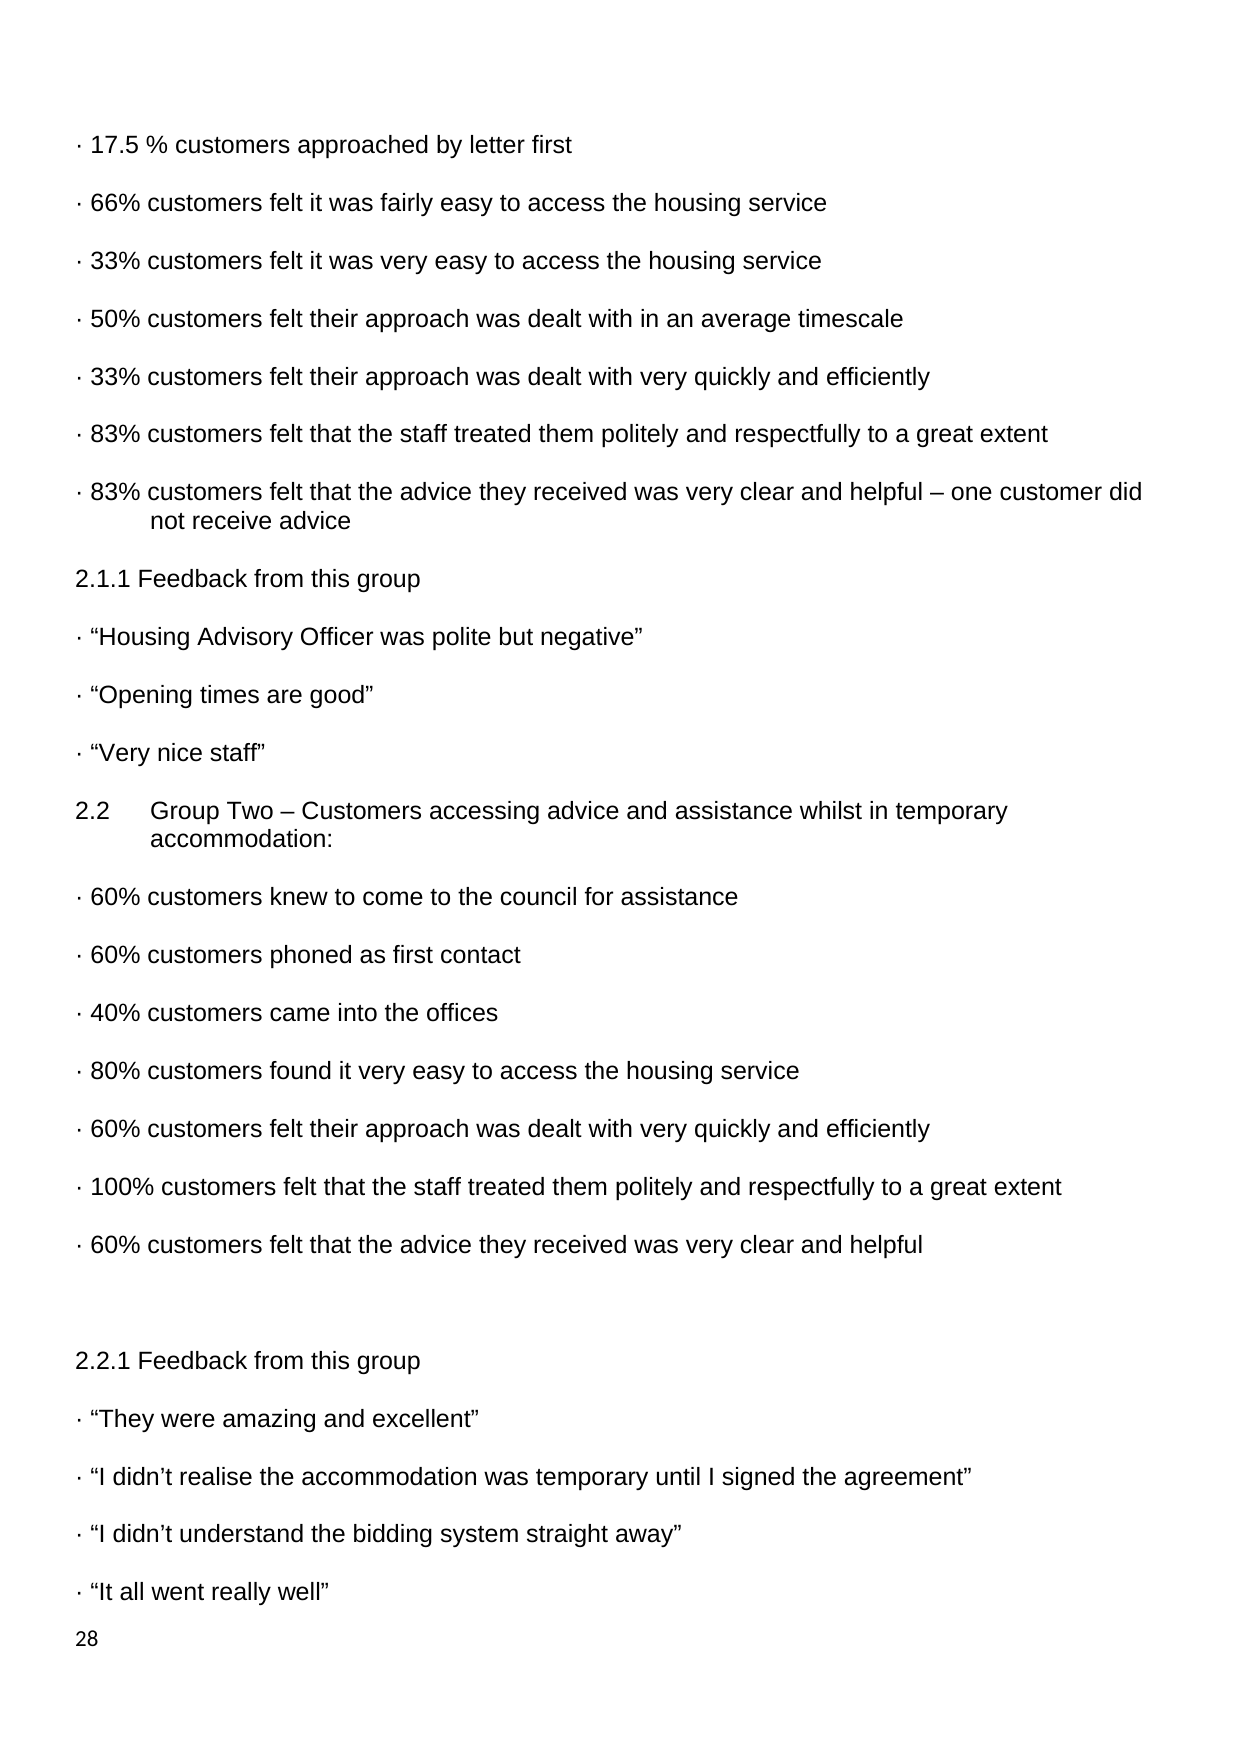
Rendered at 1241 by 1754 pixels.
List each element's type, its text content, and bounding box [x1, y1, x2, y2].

text · “Very nice staff” [75, 738, 1165, 766]
text 2.1.1 Feedback from this group [75, 564, 1165, 593]
text · 80% customers found it very easy to access the housing service [75, 1056, 1165, 1085]
text · “I didn’t understand the bidding system straight away” [75, 1519, 1165, 1548]
text · 60% customers knew to come to the council for assistance [75, 882, 1165, 911]
text · 66% customers felt it was fairly easy to access the housing service [75, 188, 1165, 216]
text 2.2.1 Feedback from this group [75, 1346, 1165, 1374]
text · “Opening times are good” [75, 680, 1165, 708]
text · “Housing Advisory Officer was polite but negative” [75, 622, 1165, 651]
text · 60% customers phoned as first contact [75, 940, 1165, 969]
text · 60% customers felt their approach was dealt with very quickly and efficiently [75, 1114, 1165, 1143]
text · 33% customers felt their approach was dealt with very quickly and efficiently [75, 361, 1165, 390]
text · 100% customers felt that the staff treated them politely and respectfully to a great extent [75, 1172, 1165, 1201]
text · 17.5 % customers approached by letter first [75, 130, 1165, 158]
text · 50% customers felt their approach was dealt with in an average timescale [75, 303, 1165, 332]
text · “It all went really well” [75, 1577, 1165, 1606]
text · 83% customers felt that the advice they received was very clear and helpful – one customer did not receive advice [75, 477, 1165, 535]
text · 33% customers felt it was very easy to access the housing service [75, 246, 1165, 274]
text 2.2 Group Two – Customers accessing advice and assistance whilst in temporary accommodation: [75, 796, 1165, 853]
text · 40% customers came into the offices [75, 998, 1165, 1027]
text · 60% customers felt that the advice they received was very clear and helpful [75, 1230, 1165, 1258]
text · 83% customers felt that the staff treated them politely and respectfully to a great extent [75, 419, 1165, 448]
text · “I didn’t realise the accommodation was temporary until I signed the agreement” [75, 1461, 1165, 1490]
text · “They were amazing and excellent” [75, 1403, 1165, 1432]
